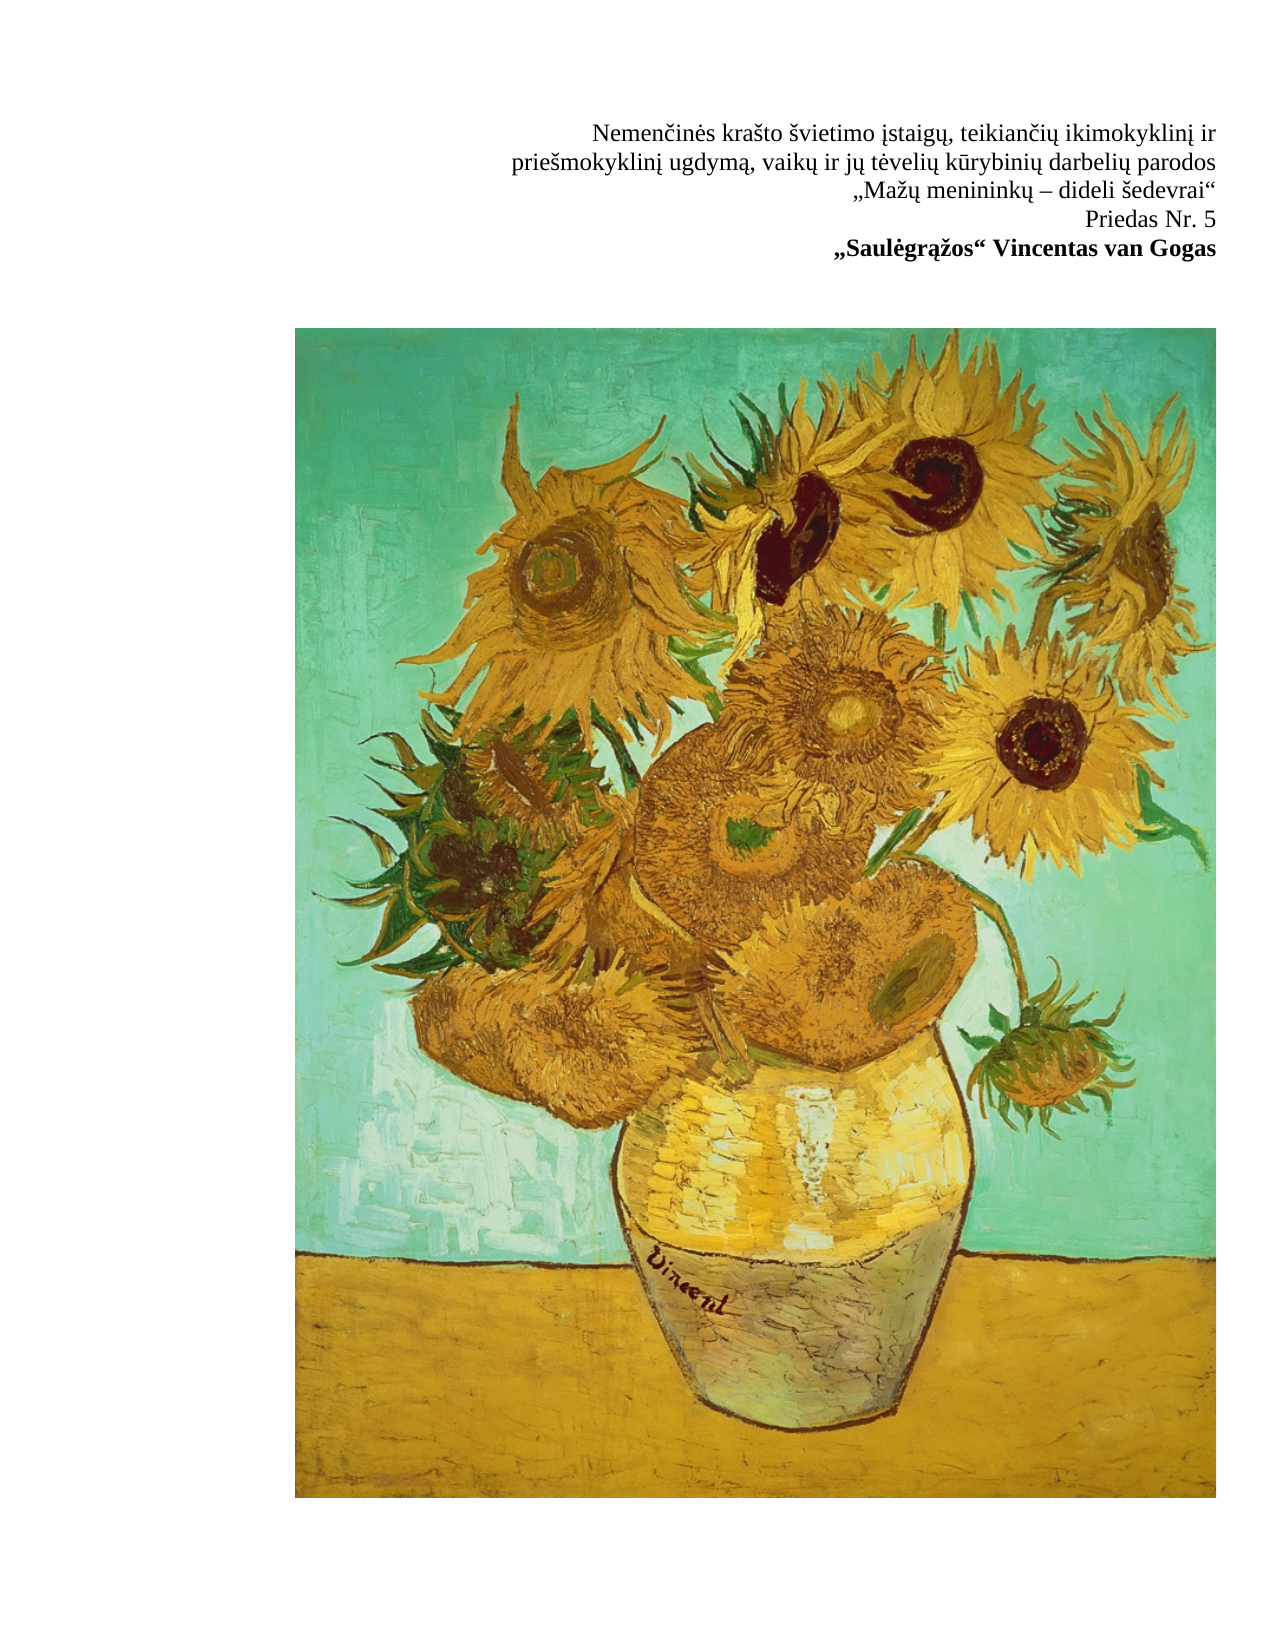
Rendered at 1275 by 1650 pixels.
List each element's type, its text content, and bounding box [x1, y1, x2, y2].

picture [295, 328, 1217, 1498]
text „Saulėgrąžos“ Vincentas van Gogas [177, 233, 1216, 262]
text Priedas Nr. 5 [177, 204, 1216, 233]
text „Mažų menininkų – dideli šedevrai“ [177, 176, 1216, 204]
text priešmokyklinį ugdymą, vaikų ir jų tėvelių kūrybinių darbelių parodos [177, 147, 1216, 176]
text Nemenčinės krašto švietimo įstaigų, teikiančių ikimokyklinį ir [177, 118, 1216, 147]
